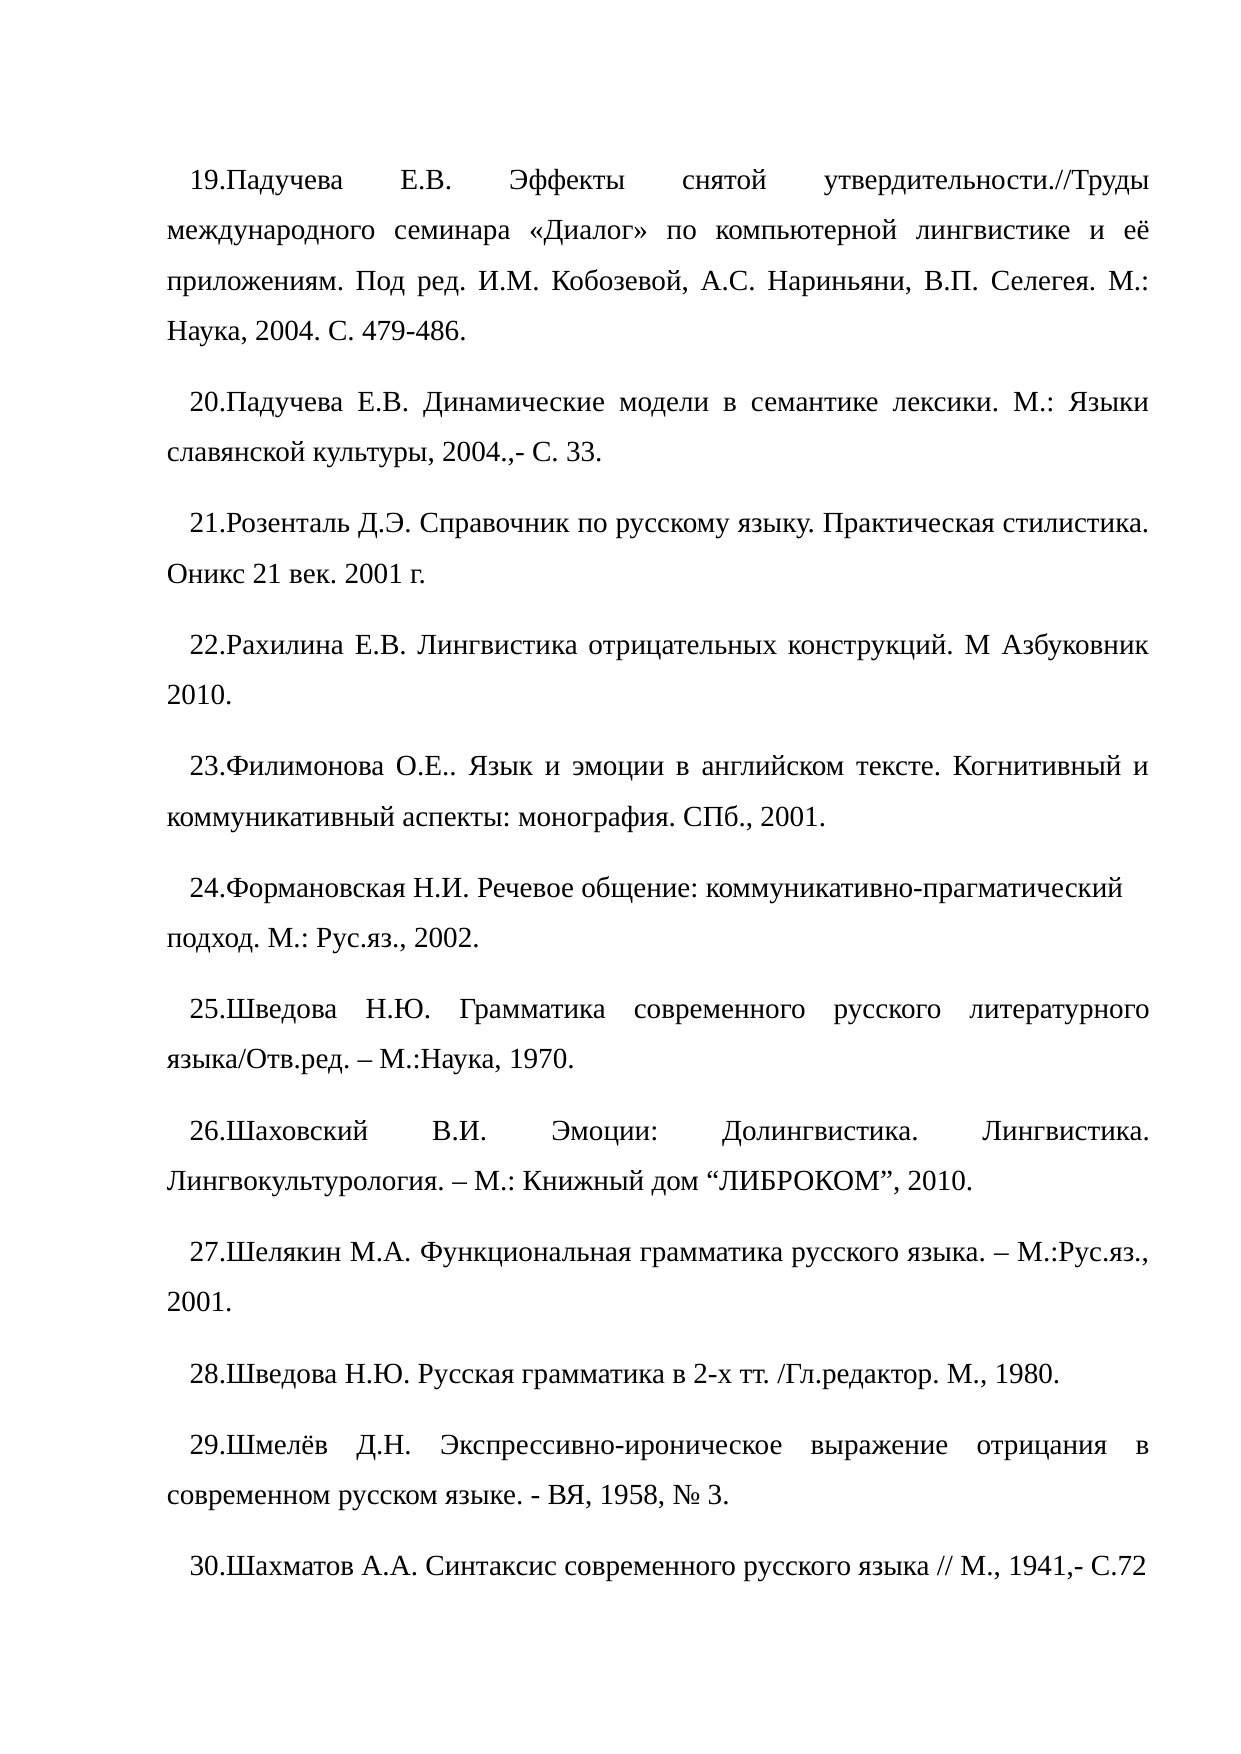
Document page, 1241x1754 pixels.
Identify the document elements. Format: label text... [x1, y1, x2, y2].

text 27.Шелякин М.А. Функциональная грамматика русского языка. – М.:Рус.яз., 2001. [167, 1234, 1150, 1318]
text 30.Шахматов А.А. Синтаксис современного русского языка // М., 1941,- С.72 [167, 1548, 1150, 1582]
text 26.Шаховский В.И. Эмоции: Долингвистика. Лингвистика. Лингвокультурология. – М.: Книжный дом “ЛИБРОКОМ”, 2010. [167, 1113, 1150, 1197]
text 21.Розенталь Д.Э. Справочник по русскому языку. Практическая стилистика. Оникс 21 век. 2001 г. [167, 506, 1150, 589]
text 23.Филимонова О.Е.. Язык и эмоции в английском тексте. Когнитивный и коммуникативный аспекты: монография. СПб., 2001. [167, 748, 1150, 832]
text 22.Рахилина Е.В. Лингвистика отрицательных конструкций. М Азбуковник 2010. [167, 627, 1150, 711]
text 28.Шведова Н.Ю. Русская грамматика в 2-х тт. /Гл.редактор. М., 1980. [167, 1356, 1150, 1389]
text 24.Формановская Н.И. Речевое общение: коммуникативно-прагматический подход. М.: Рус.яз., 2002. [167, 870, 1150, 954]
text 29.Шмелёв Д.Н. Экспрессивно-ироническое выражение отрицания в современном русском языке. - ВЯ, 1958, № 3. [167, 1427, 1150, 1511]
text 25.Шведова Н.Ю. Грамматика современного русского литературного языка/Отв.ред. – М.:Наука, 1970. [167, 991, 1150, 1075]
text 20.Падучева Е.В. Динамические модели в семантике лексики. М.: Языки славянской культуры, 2004.,- С. 33. [167, 384, 1150, 468]
text 19.Падучева Е.В. Эффекты снятой утвердительности.//Труды международного семинара «Диалог» по компьютерной лингвистике и её приложениям. Под ред. И.М. Кобозевой, А.С. Нариньяни, В.П. Селегея. М.: Наука, 2004. С. 479-486. [167, 162, 1150, 346]
